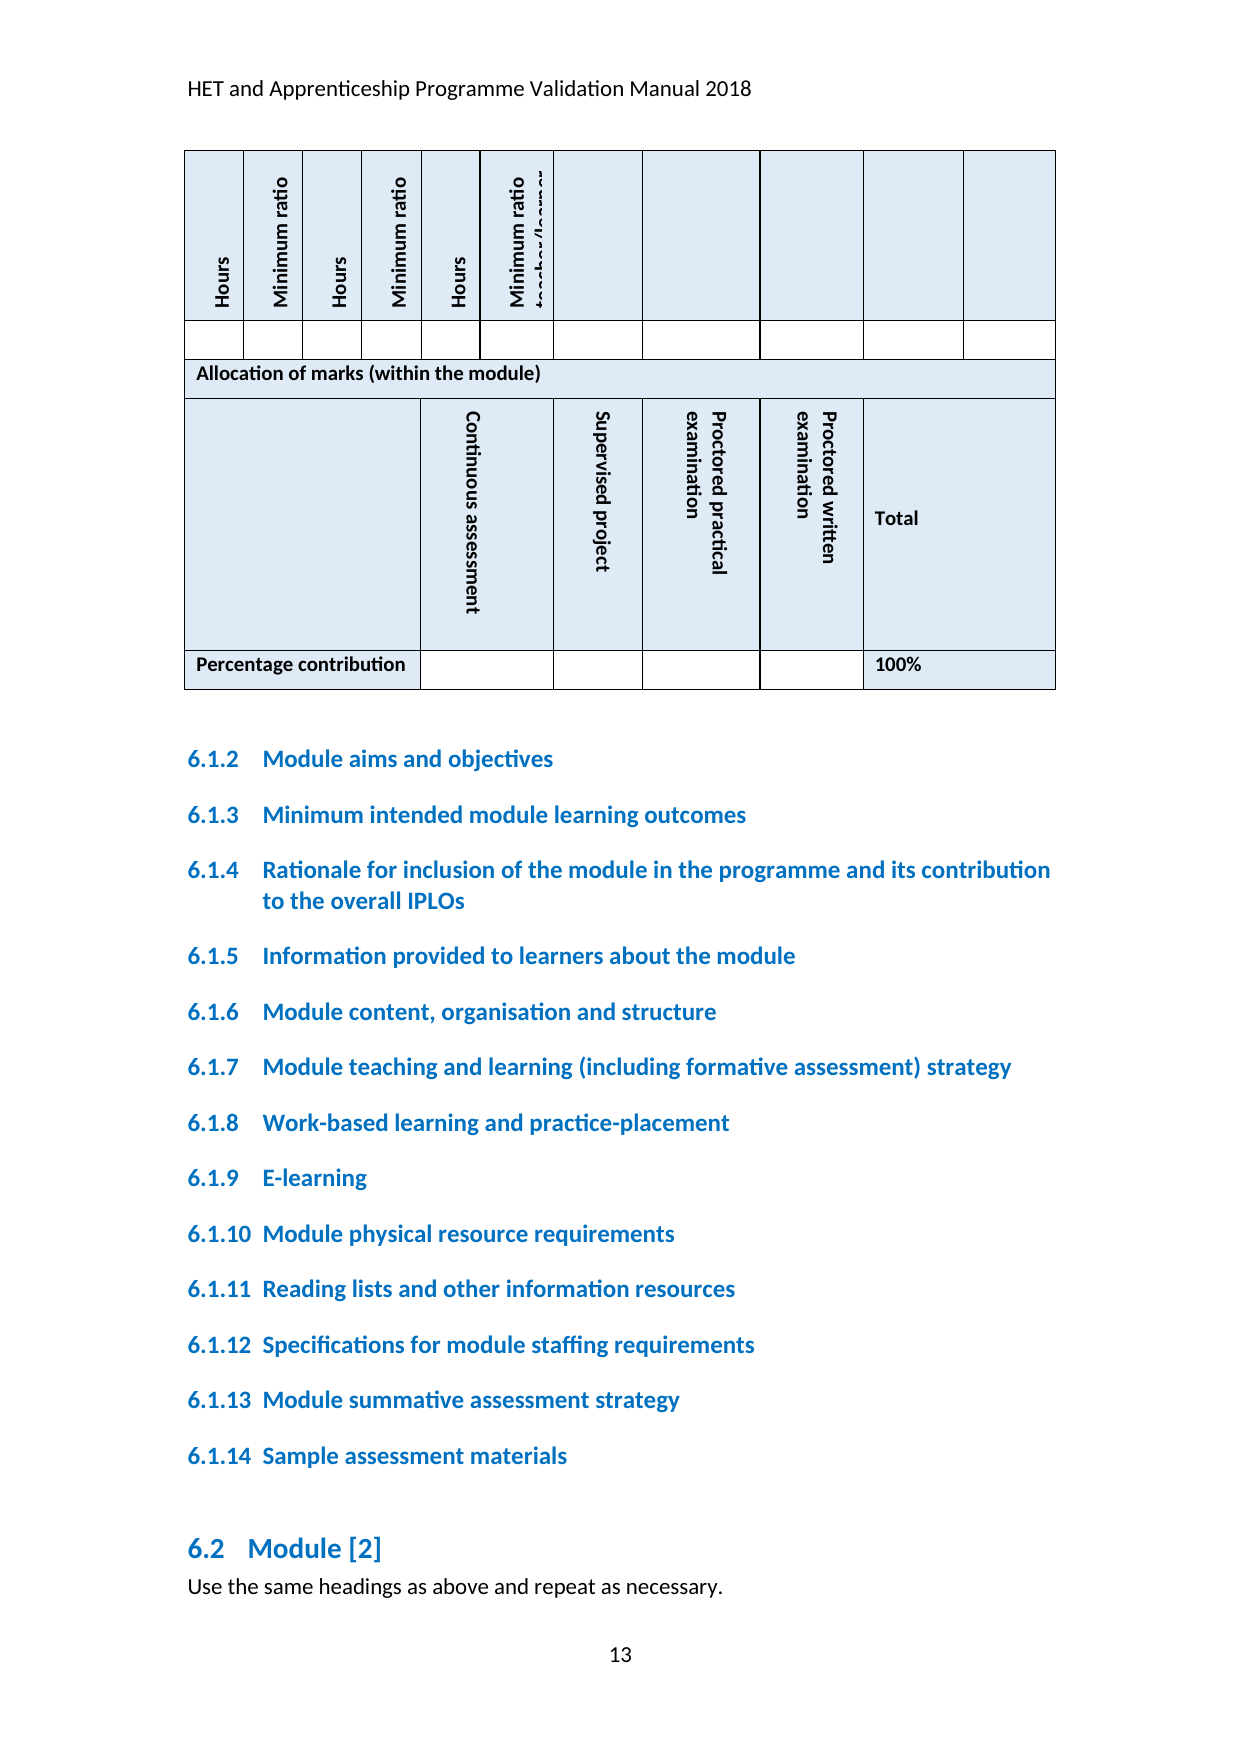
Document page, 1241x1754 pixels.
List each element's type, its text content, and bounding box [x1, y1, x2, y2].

table_cell [761, 321, 863, 359]
table_cell [964, 321, 1055, 359]
table_cell Minimum ratio teacher/learner [244, 151, 302, 320]
table_cell [864, 151, 963, 320]
table_cell Hours [185, 151, 243, 320]
table_cell Proctored practical examination [643, 399, 759, 650]
table_cell Proctored written examination [761, 399, 863, 650]
table_cell Hours [303, 151, 361, 320]
table_cell [362, 321, 421, 359]
table_cell [643, 321, 759, 359]
subtitle Reading lists and other information resources [187, 1273, 1053, 1304]
table_cell [761, 151, 863, 320]
subtitle Module [2] [187, 1530, 1053, 1566]
subtitle Module aims and objectives [187, 743, 1053, 774]
subtitle Specifications for module staffing requirements [187, 1329, 1053, 1359]
table_cell [554, 651, 642, 689]
subtitle Module physical resource requirements [187, 1218, 1053, 1248]
text Use the same headings as above and repeat as necessary. [187, 1572, 1053, 1600]
table_cell Minimum ratio teacher/learner [481, 151, 553, 320]
subtitle E-learning [187, 1162, 1053, 1193]
table_cell Allocation of marks (within the module) [185, 360, 1055, 398]
table_cell Hours [422, 151, 479, 320]
table_cell [643, 151, 759, 320]
table_cell [761, 651, 863, 689]
table_cell [864, 321, 963, 359]
table_cell [185, 321, 243, 359]
table_cell Percentage contribution [185, 651, 420, 689]
subtitle Sample assessment materials [187, 1440, 1053, 1471]
table_cell [554, 321, 642, 359]
table_cell Supervised project [554, 399, 642, 650]
subtitle Minimum intended module learning outcomes [187, 799, 1053, 829]
table_cell [554, 151, 642, 320]
table_cell Total [864, 399, 1055, 650]
subtitle Module summative assessment strategy [187, 1384, 1053, 1415]
table_cell Minimum ratio teacher/learner [362, 151, 421, 320]
table_cell Continuous assessment [421, 399, 553, 650]
table_cell [422, 321, 479, 359]
subtitle Module content, organisation and structure [187, 996, 1053, 1026]
table_cell [244, 321, 302, 359]
table_cell [303, 321, 361, 359]
table_cell [421, 651, 553, 689]
subtitle Work-based learning and practice-placement [187, 1107, 1053, 1137]
table_cell 100% [864, 651, 1055, 689]
subtitle Information provided to learners about the module [187, 940, 1053, 971]
table_cell [964, 151, 1055, 320]
table_cell [185, 399, 420, 650]
table_cell [643, 651, 759, 689]
subtitle Rationale for inclusion of the module in the programme and its contribution to the overall IPLOs [187, 854, 1053, 915]
subtitle Module teaching and learning (including formative assessment) strategy [187, 1051, 1053, 1082]
table_cell [481, 321, 553, 359]
